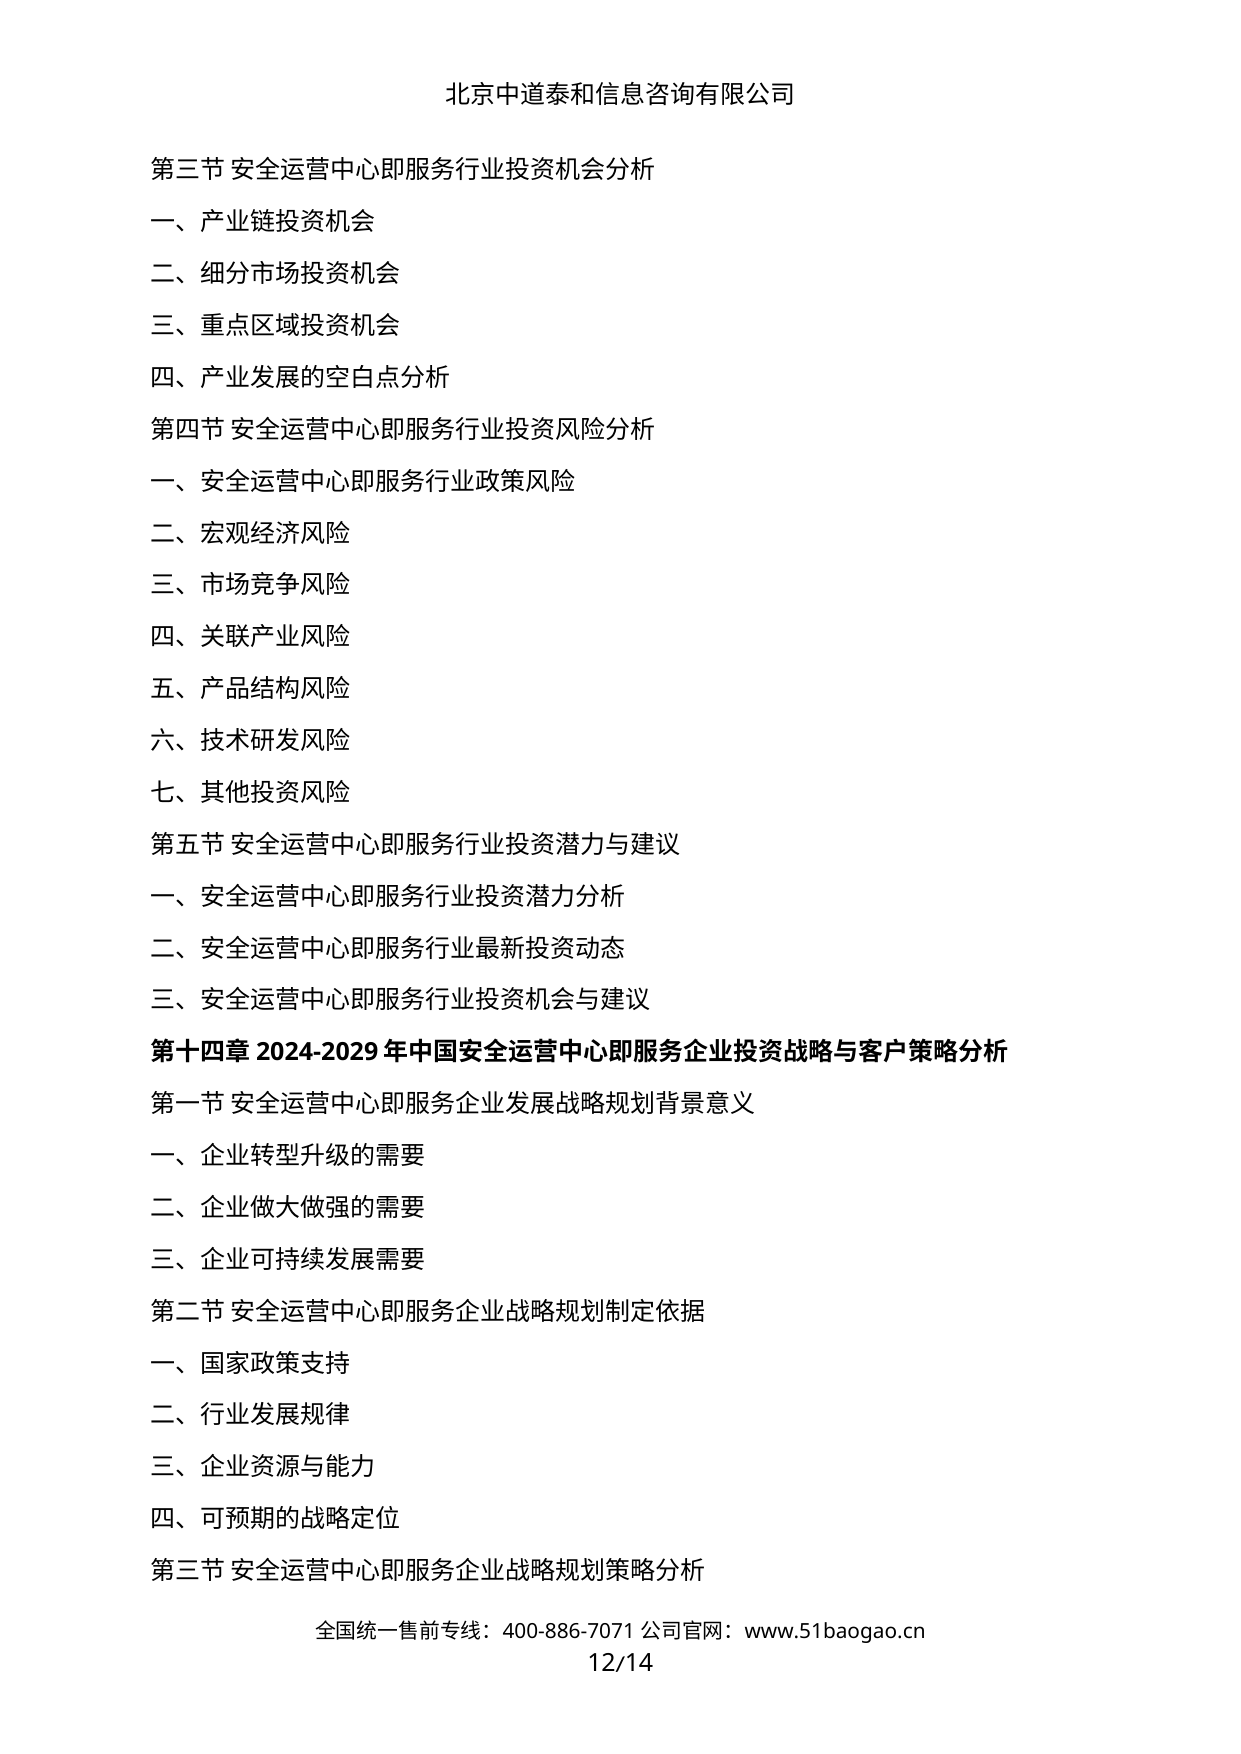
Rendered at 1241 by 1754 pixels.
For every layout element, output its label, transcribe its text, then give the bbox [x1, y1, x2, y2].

text 四、可预期的战略定位 [150, 1499, 1090, 1535]
text 第四节 安全运营中心即服务行业投资风险分析 [150, 409, 1090, 446]
text 三、安全运营中心即服务行业投资机会与建议 [150, 980, 1090, 1016]
text 一、产业链投资机会 [150, 202, 1090, 238]
text 二、行业发展规律 [150, 1395, 1090, 1431]
text 第十四章 2024-2029年中国安全运营中心即服务企业投资战略与客户策略分析 [150, 1032, 1090, 1068]
text 二、宏观经济风险 [150, 513, 1090, 549]
text 第五节 安全运营中心即服务行业投资潜力与建议 [150, 824, 1090, 861]
text 三、企业资源与能力 [150, 1447, 1090, 1483]
text 第二节 安全运营中心即服务企业战略规划制定依据 [150, 1291, 1090, 1327]
text 第三节 安全运营中心即服务行业投资机会分析 [150, 150, 1090, 186]
text 一、安全运营中心即服务行业政策风险 [150, 461, 1090, 497]
text 三、市场竞争风险 [150, 565, 1090, 601]
text 第三节 安全运营中心即服务企业战略规划策略分析 [150, 1551, 1090, 1587]
text 六、技术研发风险 [150, 721, 1090, 757]
text 四、产业发展的空白点分析 [150, 357, 1090, 394]
text 一、企业转型升级的需要 [150, 1136, 1090, 1172]
text 一、安全运营中心即服务行业投资潜力分析 [150, 876, 1090, 912]
text 五、产品结构风险 [150, 669, 1090, 705]
text 二、安全运营中心即服务行业最新投资动态 [150, 928, 1090, 964]
text 三、企业可持续发展需要 [150, 1239, 1090, 1276]
text 一、国家政策支持 [150, 1343, 1090, 1379]
text 七、其他投资风险 [150, 772, 1090, 809]
text 二、细分市场投资机会 [150, 254, 1090, 290]
text 四、关联产业风险 [150, 617, 1090, 653]
text 第一节 安全运营中心即服务企业发展战略规划背景意义 [150, 1084, 1090, 1120]
text 三、重点区域投资机会 [150, 306, 1090, 342]
text 二、企业做大做强的需要 [150, 1187, 1090, 1224]
